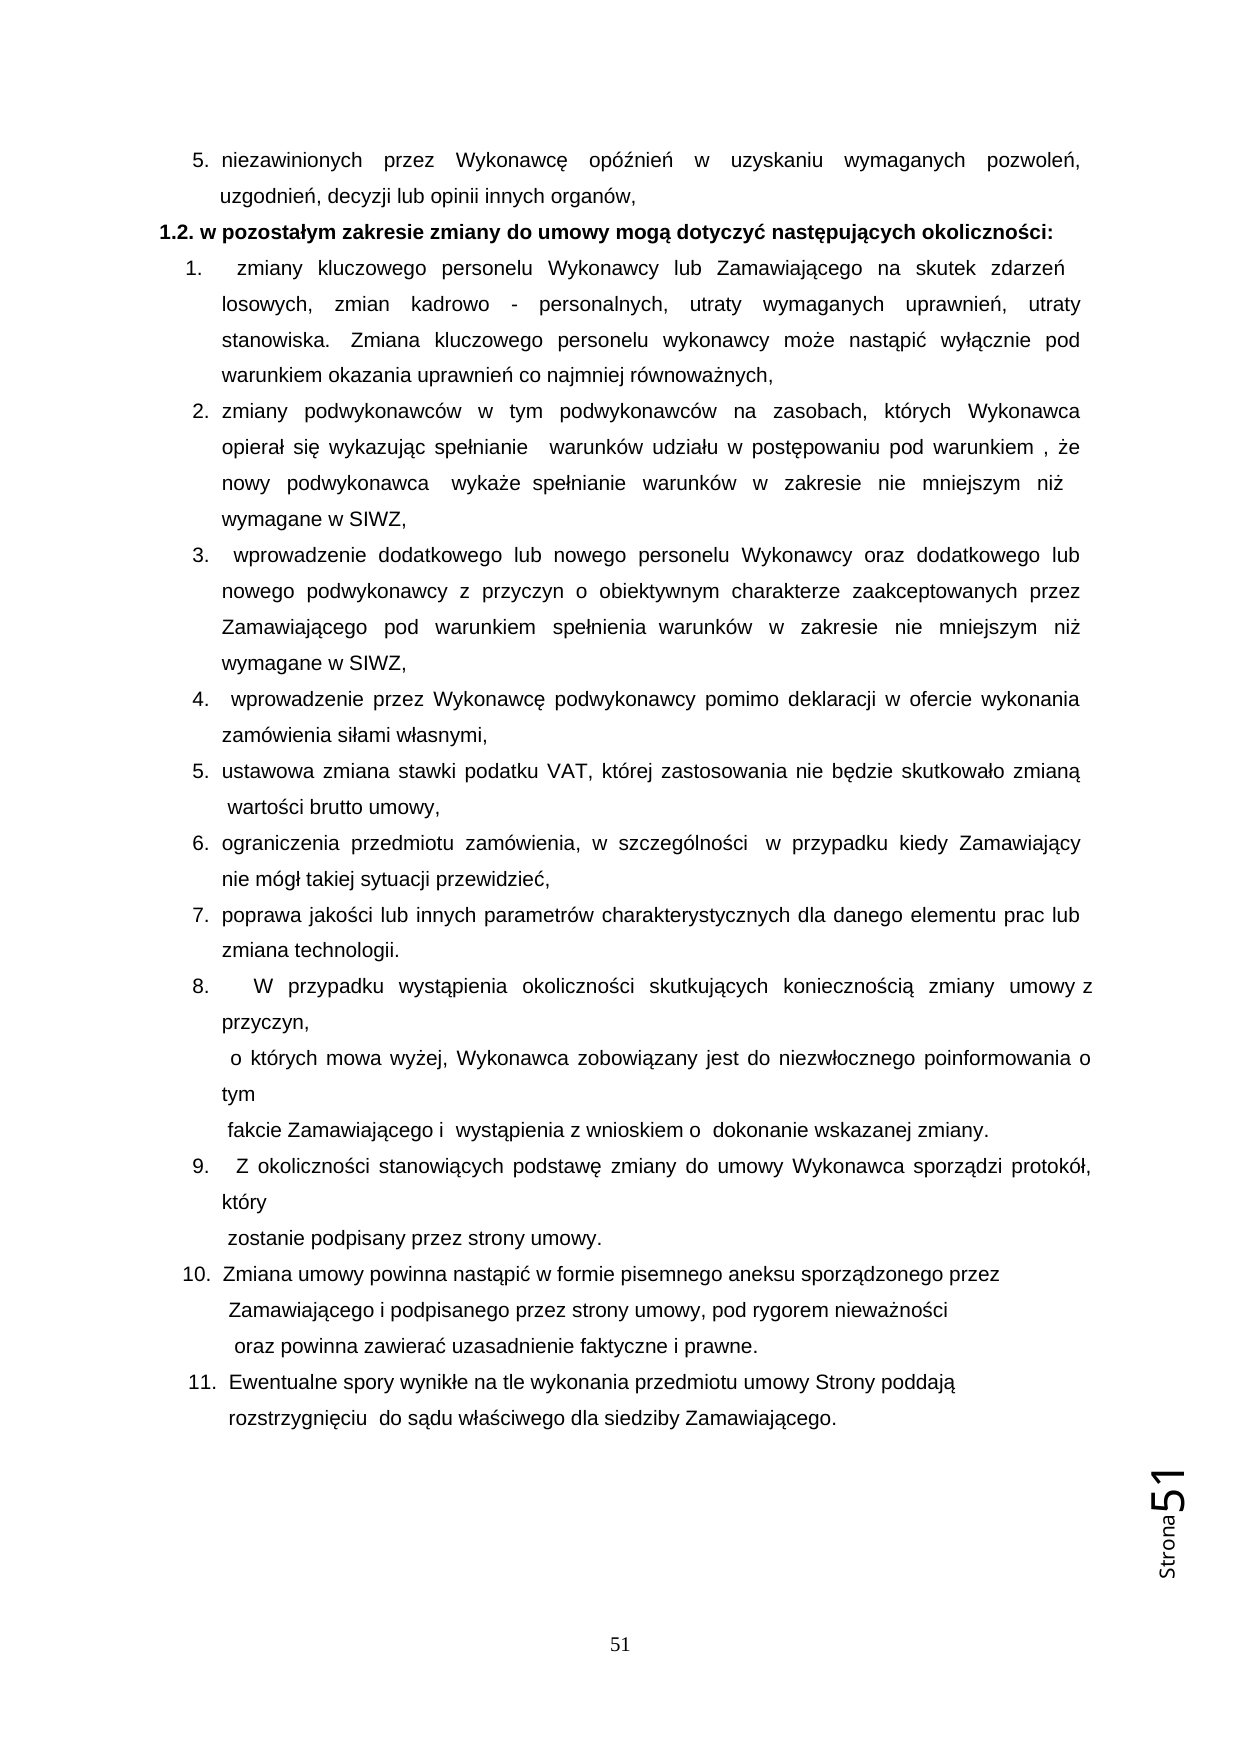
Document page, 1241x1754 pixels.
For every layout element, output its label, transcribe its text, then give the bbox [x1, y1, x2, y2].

text rozstrzygnięciu do sądu właściwego dla siedziby Zamawiającego. [148, 1406, 1092, 1429]
list zmiany kluczowego personelu Wykonawcy lub Zamawiającego na skutek zdarzeń losowych, zmian kadrowo - personalnych, utraty wymaganych uprawnień, utraty stanowiska. Zmiana kluczowego personelu wykonawcy może nastąpić wyłącznie pod warunkiem okazania uprawnień co najmniej równoważnych, [185, 256, 1081, 387]
text 10. Zmiana umowy powinna nastąpić w formie pisemnego aneksu sporządzonego przez Zamawiającego i podpisanego przez strony umowy, pod rygorem nieważności oraz powinna zawierać uzasadnienie faktyczne i prawne. [148, 1262, 1092, 1358]
list zmiany podwykonawców w tym podwykonawców na zasobach, których Wykonawca opierał się wykazując spełnianie warunków udziału w postępowaniu pod warunkiem , że nowy podwykonawca wykaże spełnianie warunków w zakresie nie mniejszym niż wymagane w SIWZ, [192, 399, 1081, 531]
list niezawinionych przez Wykonawcę opóźnień w uzyskaniu wymaganych pozwoleń, uzgodnień, decyzji lub opinii innych organów, [185, 148, 1081, 208]
text 11. Ewentualne spory wynikłe na tle wykonania przedmiotu umowy Strony poddają [148, 1369, 1092, 1393]
text 8. W przypadku wystąpienia okoliczności skutkujących koniecznością zmiany umowy z przyczyn, o których mowa wyżej, Wykonawca zobowiązany jest do niezwłocznego poinformowania o tym fakcie Zamawiającego i wystąpienia z wnioskiem o dokonanie wskazanej zmiany. [192, 974, 1092, 1142]
list wprowadzenie dodatkowego lub nowego personelu Wykonawcy oraz dodatkowego lub nowego podwykonawcy z przyczyn o obiektywnym charakterze zaakceptowanych przez Zamawiającego pod warunkiem spełnienia warunków w zakresie nie mniejszym niż wymagane w SIWZ, [192, 543, 1081, 675]
text 9. Z okoliczności stanowiących podstawę zmiany do umowy Wykonawca sporządzi protokół, który zostanie podpisany przez strony umowy. [192, 1154, 1092, 1250]
list poprawa jakości lub innych parametrów charakterystycznych dla danego elementu prac lub zmiana technologii. [192, 902, 1081, 962]
list ograniczenia przedmiotu zamówienia, w szczególności w przypadku kiedy Zamawiający nie mógł takiej sytuacji przewidzieć, [192, 831, 1081, 890]
list wprowadzenie przez Wykonawcę podwykonawcy pomimo deklaracji w ofercie wykonania zamówienia siłami własnymi, [192, 687, 1081, 747]
list ustawowa zmiana stawki podatku VAT, której zastosowania nie będzie skutkowało zmianą wartości brutto umowy, [192, 759, 1081, 818]
text 1.2. w pozostałym zakresie zmiany do umowy mogą dotyczyć następujących okoliczności: [148, 219, 1092, 243]
